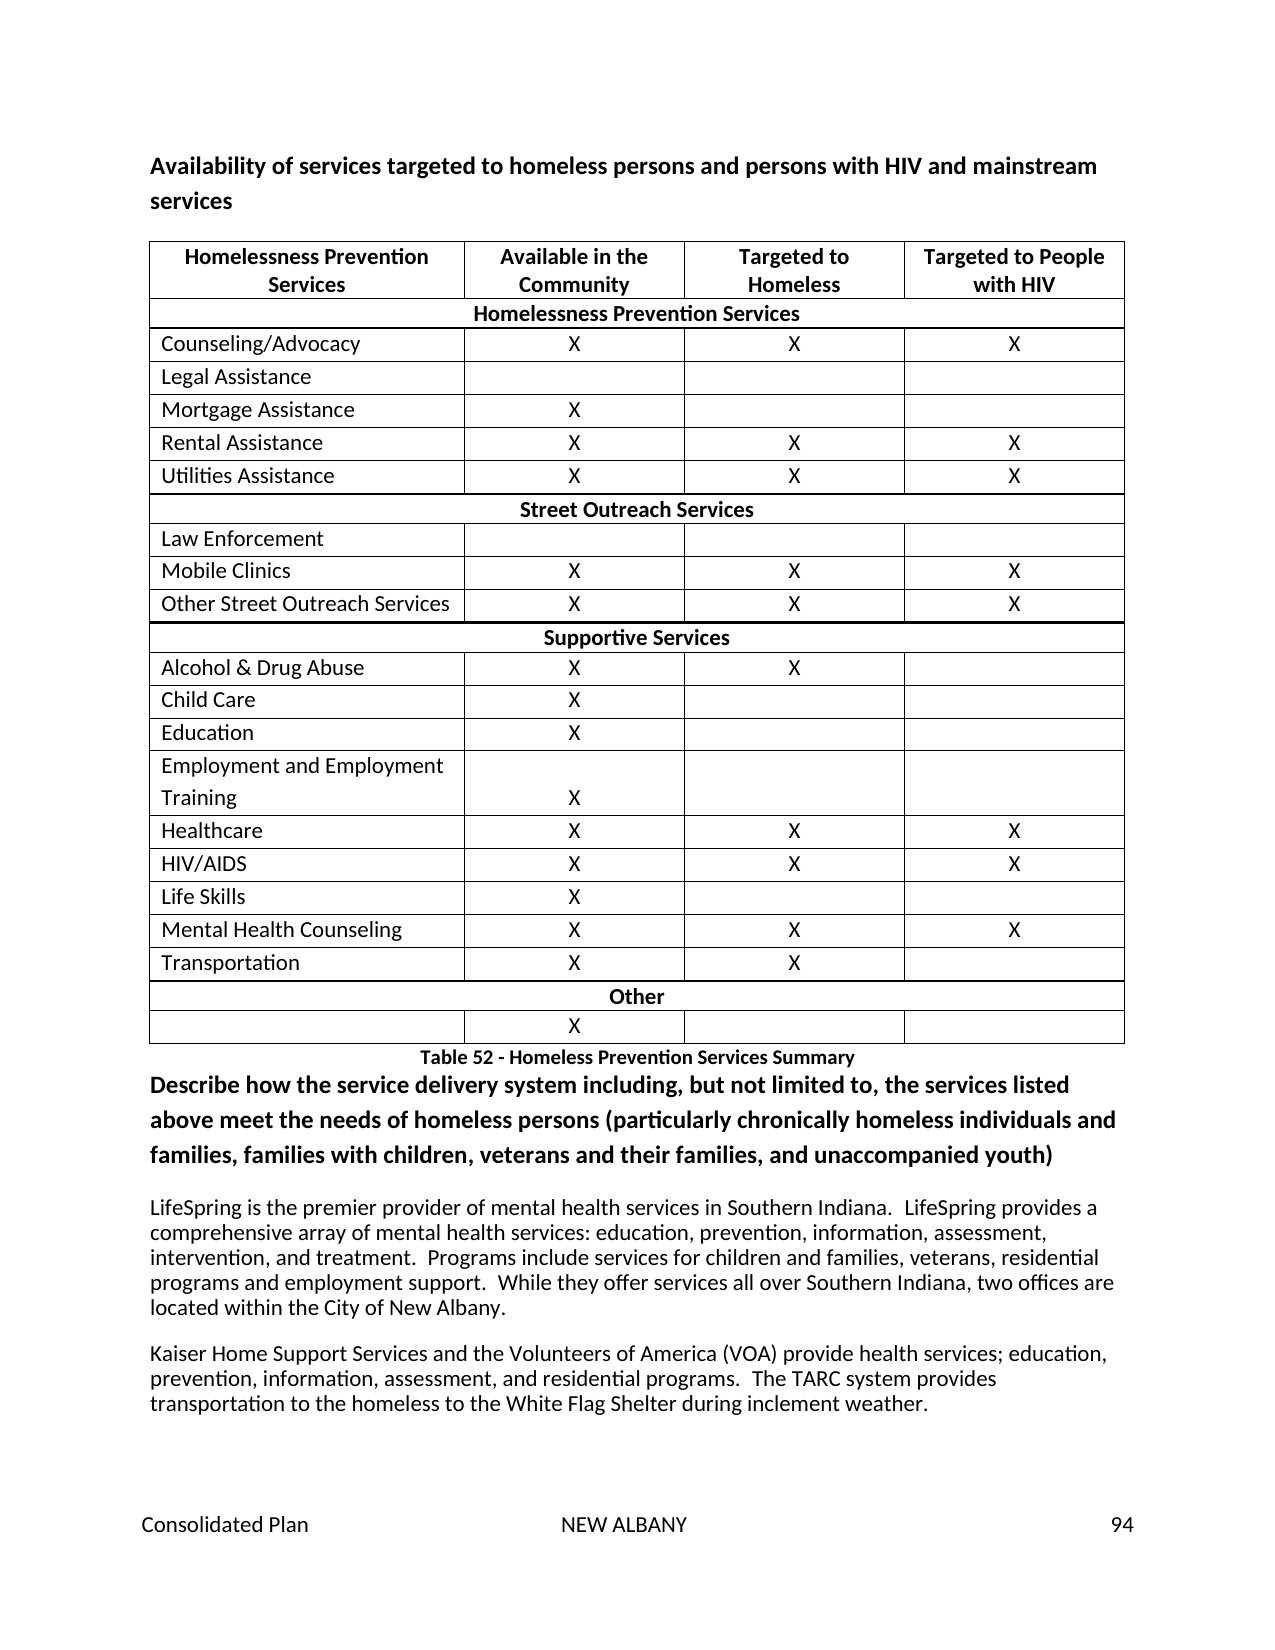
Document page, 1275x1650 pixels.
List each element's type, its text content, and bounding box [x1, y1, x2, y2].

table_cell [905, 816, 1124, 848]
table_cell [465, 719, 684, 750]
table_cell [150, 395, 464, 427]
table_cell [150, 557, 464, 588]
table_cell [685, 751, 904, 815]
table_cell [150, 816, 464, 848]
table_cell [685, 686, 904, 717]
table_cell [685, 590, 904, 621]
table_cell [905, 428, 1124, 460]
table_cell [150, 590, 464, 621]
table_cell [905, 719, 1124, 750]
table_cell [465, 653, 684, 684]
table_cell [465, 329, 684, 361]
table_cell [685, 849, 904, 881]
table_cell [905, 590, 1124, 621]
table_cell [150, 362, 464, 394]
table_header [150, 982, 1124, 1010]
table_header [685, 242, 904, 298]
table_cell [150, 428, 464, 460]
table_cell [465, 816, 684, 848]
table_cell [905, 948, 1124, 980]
text LifeSpring is the premier provider of mental health services in Southern Indiana. LifeSpring provides a comprehensive array of mental health services: education, prevention, information, assessment, intervention, and treatment. Programs include services for children and families, veterans, residential programs and employment support. While they offer services all over Southern Indiana, two offices are located within the City of New Albany. [150, 1195, 1125, 1320]
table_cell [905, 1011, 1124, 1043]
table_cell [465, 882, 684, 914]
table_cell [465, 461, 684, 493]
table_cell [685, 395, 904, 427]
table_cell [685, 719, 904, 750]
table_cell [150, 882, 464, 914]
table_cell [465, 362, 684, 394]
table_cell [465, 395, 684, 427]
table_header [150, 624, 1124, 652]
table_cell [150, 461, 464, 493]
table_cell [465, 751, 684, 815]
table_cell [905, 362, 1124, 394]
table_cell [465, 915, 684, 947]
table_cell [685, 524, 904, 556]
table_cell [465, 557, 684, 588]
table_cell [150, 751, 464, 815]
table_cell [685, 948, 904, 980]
text Kaiser Home Support Services and the Volunteers of America (VOA) provide health services; education, prevention, information, assessment, and residential programs. The TARC system provides transportation to the homeless to the White Flag Shelter during inclement weather. [150, 1341, 1125, 1416]
text Describe how the service delivery system including, but not limited to, the services listed above meet the needs of homeless persons (particularly chronically homeless individuals and families, families with children, veterans and their families, and unaccompanied youth) [150, 1069, 1125, 1170]
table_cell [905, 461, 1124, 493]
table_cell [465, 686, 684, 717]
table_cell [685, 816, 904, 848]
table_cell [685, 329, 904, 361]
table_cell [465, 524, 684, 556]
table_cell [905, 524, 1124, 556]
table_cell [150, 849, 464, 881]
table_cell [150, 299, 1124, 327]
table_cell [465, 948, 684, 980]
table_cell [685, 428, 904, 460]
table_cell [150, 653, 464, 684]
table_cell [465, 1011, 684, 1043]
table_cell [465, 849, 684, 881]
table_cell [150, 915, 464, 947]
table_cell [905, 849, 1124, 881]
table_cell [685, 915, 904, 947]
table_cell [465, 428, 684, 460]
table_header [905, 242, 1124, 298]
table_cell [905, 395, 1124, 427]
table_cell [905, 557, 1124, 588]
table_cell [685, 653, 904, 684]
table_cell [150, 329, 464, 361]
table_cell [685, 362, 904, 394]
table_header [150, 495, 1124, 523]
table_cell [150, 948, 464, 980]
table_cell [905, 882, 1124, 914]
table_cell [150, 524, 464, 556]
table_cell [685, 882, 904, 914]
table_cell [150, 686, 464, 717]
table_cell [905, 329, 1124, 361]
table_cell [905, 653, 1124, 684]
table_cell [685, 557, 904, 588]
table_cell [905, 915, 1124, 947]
text Availability of services targeted to homeless persons and persons with HIV and mainstream services [150, 150, 1125, 216]
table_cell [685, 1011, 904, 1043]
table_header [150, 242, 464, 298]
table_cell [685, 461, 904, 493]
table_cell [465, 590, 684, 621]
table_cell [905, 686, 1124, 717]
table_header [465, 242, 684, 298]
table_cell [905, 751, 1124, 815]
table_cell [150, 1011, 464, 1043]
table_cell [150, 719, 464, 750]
